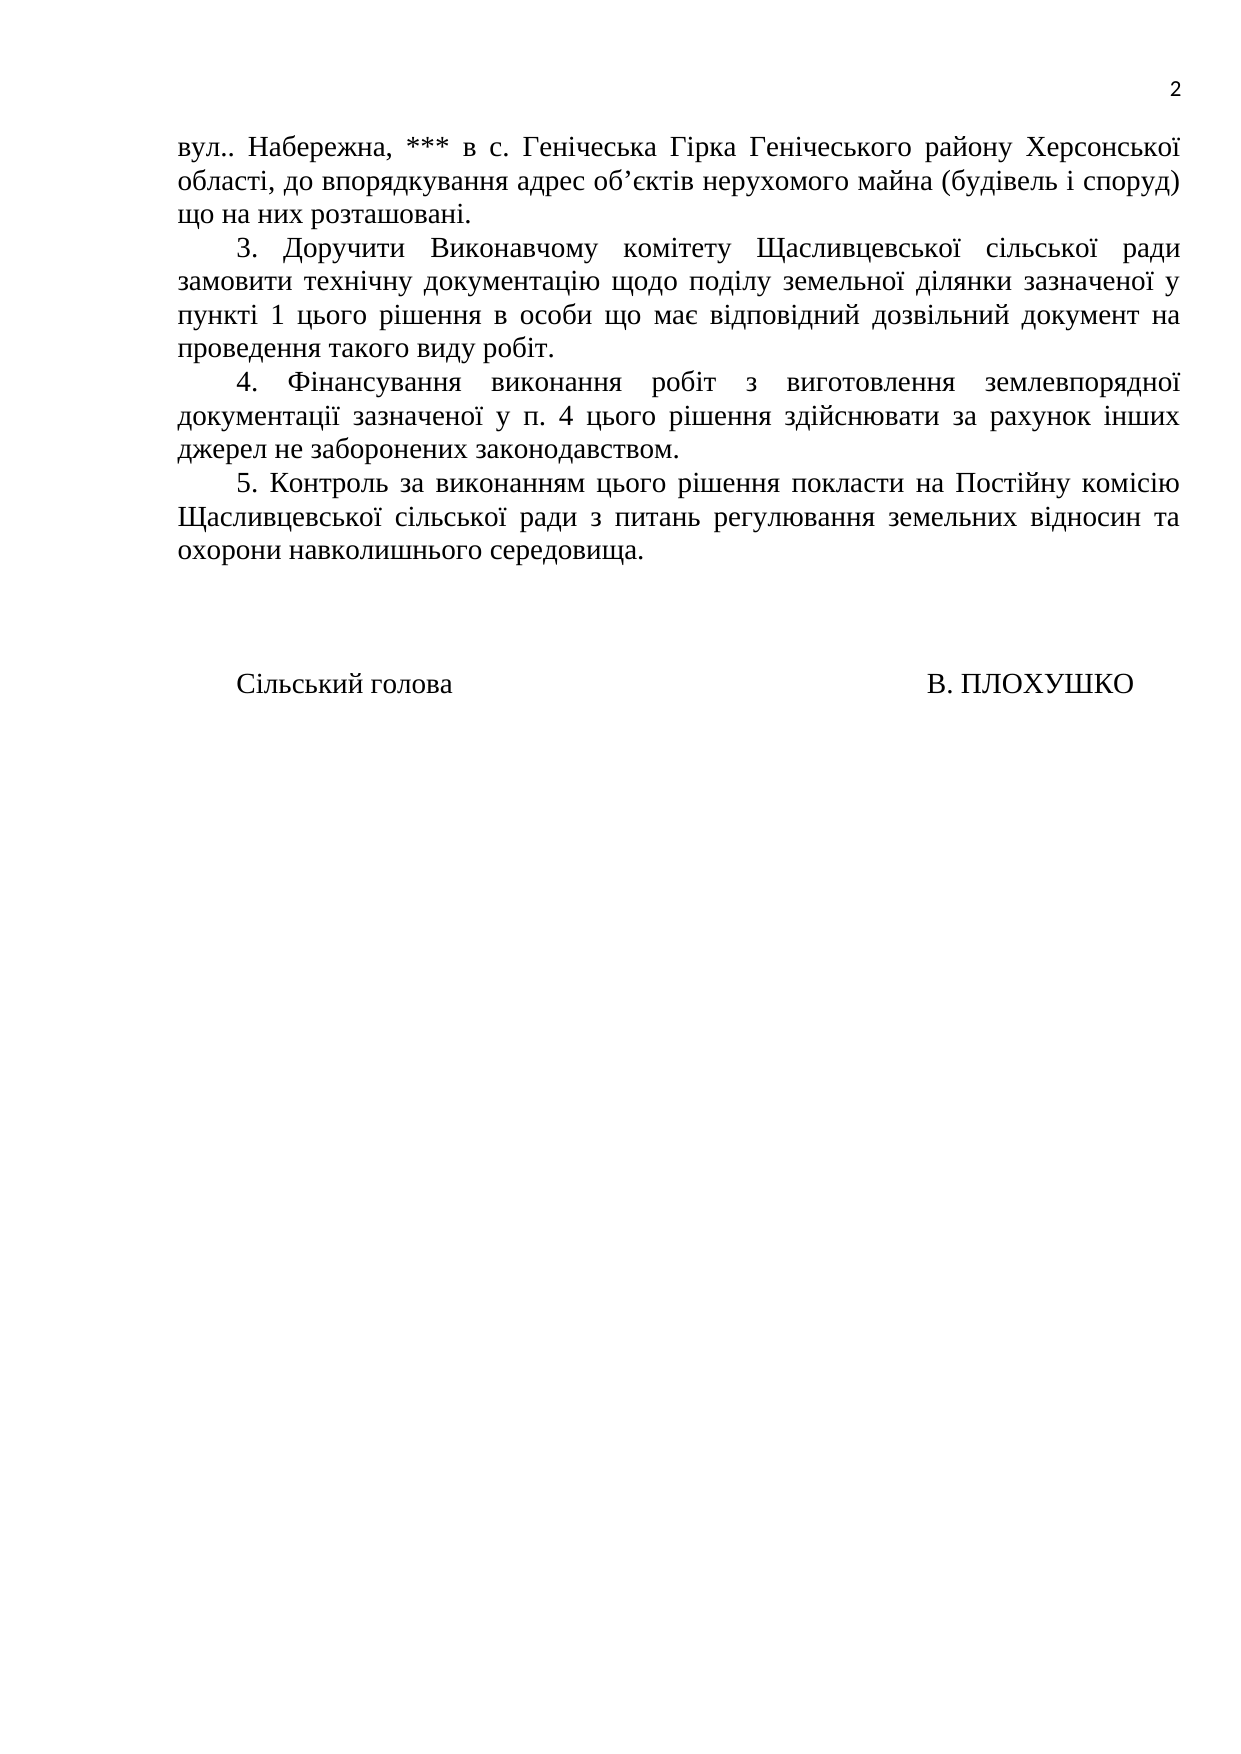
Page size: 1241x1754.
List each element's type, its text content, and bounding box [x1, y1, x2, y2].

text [177, 130, 1181, 231]
text 4. Фінансування виконання робіт з виготовлення землевпорядної документації зазначеної у п. 4 цього рішення здійснювати за рахунок інших джерел не заборонених законодавством. [177, 365, 1181, 465]
text 5. Контроль за виконанням цього рішення покласти на Постійну комісію Щасливцевської сільської ради з питань регулювання земельних відносин та охорони навколишнього середовища. [177, 465, 1181, 566]
text Сільський голова В. ПЛОХУШКО [177, 667, 1181, 700]
text 3. Доручити Виконавчому комітету Щасливцевської сільської ради замовити технічну документацію щодо поділу земельної ділянки зазначеної у пункті 1 цього рішення в особи що має відповідний дозвільний документ на проведення такого виду робіт. [177, 231, 1181, 365]
